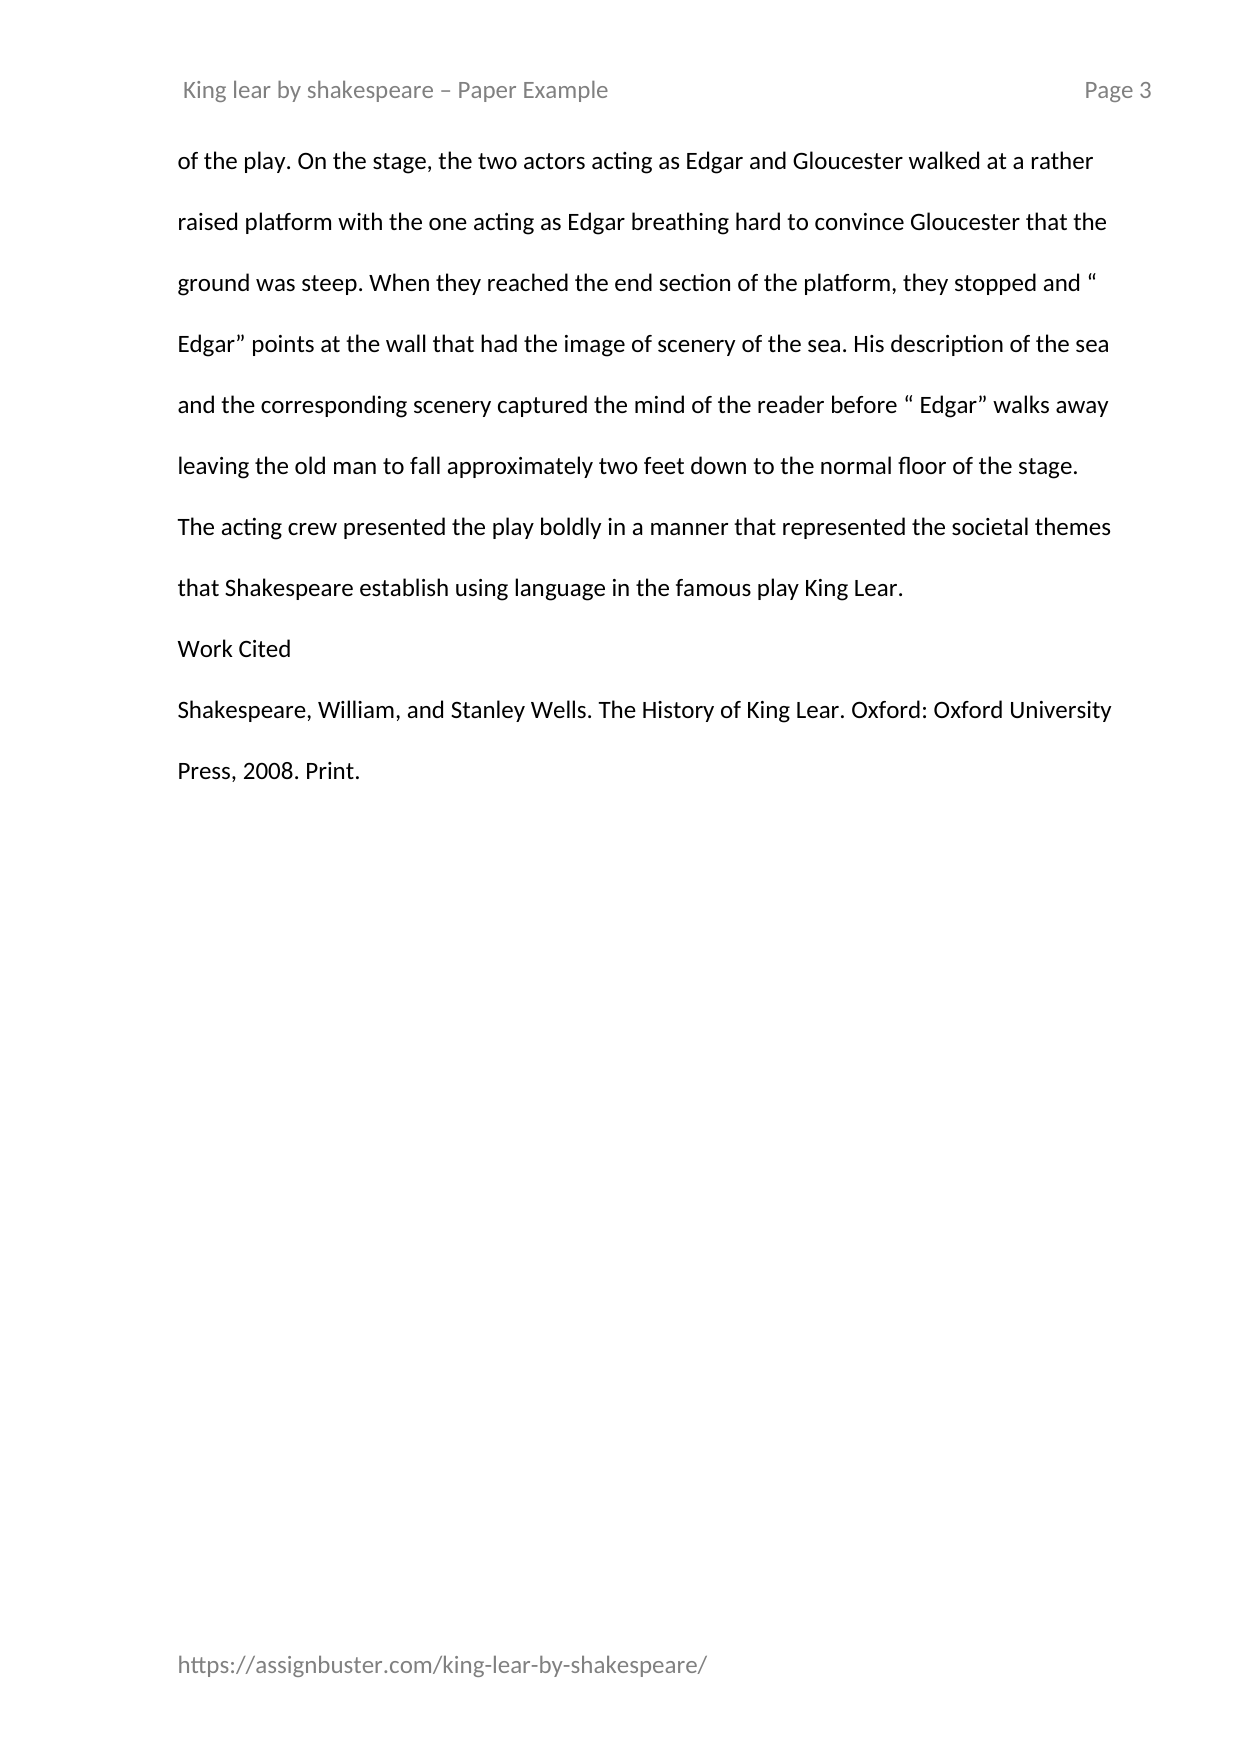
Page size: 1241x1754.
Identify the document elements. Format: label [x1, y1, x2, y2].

text [177, 145, 1152, 786]
